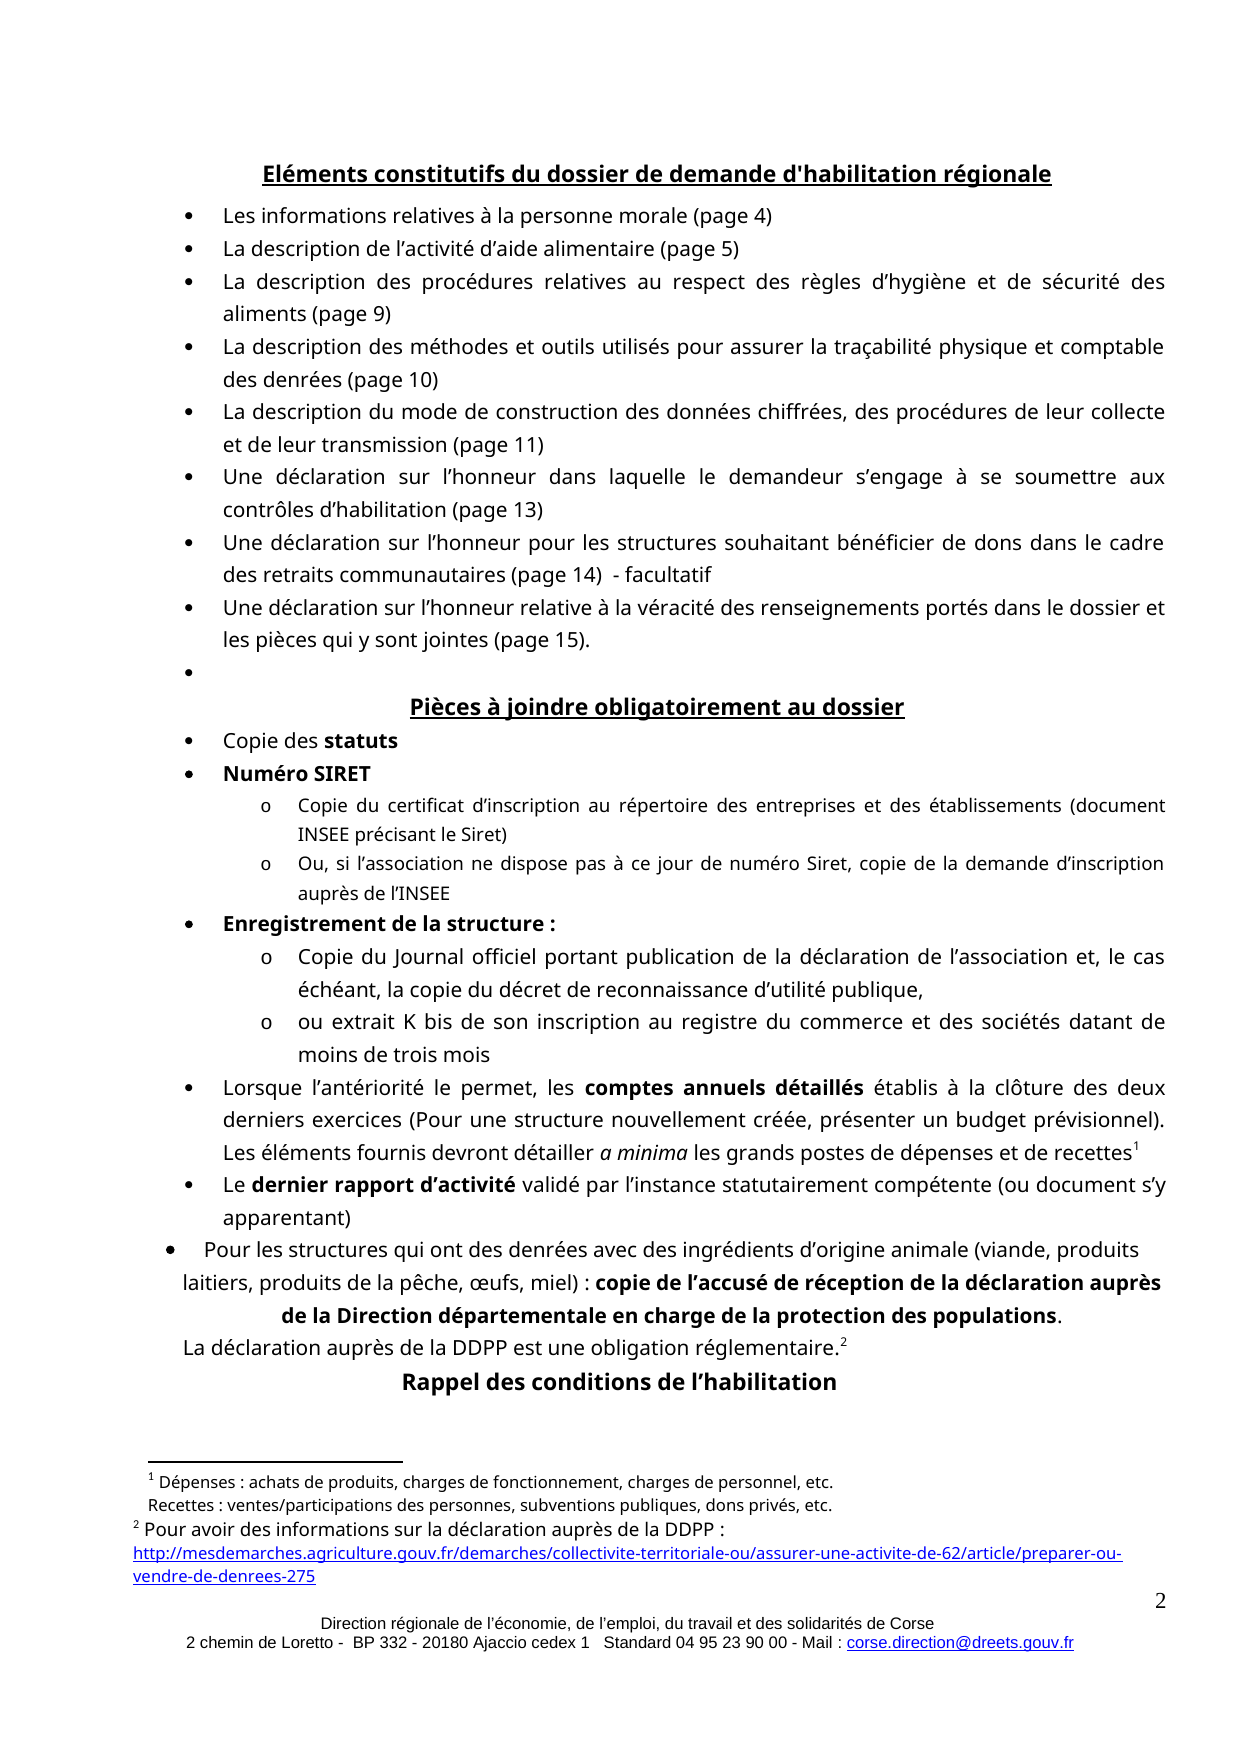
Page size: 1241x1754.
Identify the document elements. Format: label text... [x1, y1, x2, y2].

list La description des méthodes et outils utilisés pour assurer la traçabilité physique et comptable des denrées (page 10) [185, 332, 1166, 393]
list Le dernier rapport d’activité validé par l’instance statutairement compétente (ou document s’y apparentant) [185, 1170, 1166, 1231]
list ou extrait K bis de son inscription au registre du commerce et des sociétés datant de moins de trois mois [260, 1007, 1166, 1068]
list Copie du certificat d’inscription au répertoire des entreprises et des établissements (document INSEE précisant le Siret) [260, 792, 1166, 847]
list Enregistrement de la structure : [185, 909, 1166, 938]
list Numéro SIRET [185, 759, 1166, 788]
list Pour les structures qui ont des denrées avec des ingrédients d’origine animale (viande, produits laitiers, produits de la pêche, œufs, miel) : copie de l’accusé de réception de la déclaration auprès de la Direction départementale en charge de la protection des populations. [140, 1236, 1166, 1329]
list La déclaration auprès de la DDPP est une obligation réglementaire. [177, 1333, 1166, 1362]
list La description des procédures relatives au respect des règles d’hygiène et de sécurité des aliments (page 9) [185, 267, 1166, 328]
list Une déclaration sur l’honneur relative à la véracité des renseignements portés dans le dossier et les pièces qui y sont jointes (page 15). [185, 593, 1166, 654]
list La description du mode de construction des données chiffrées, des procédures de leur collecte et de leur transmission (page 11) [185, 397, 1166, 458]
text Eléments constitutifs du dossier de demande d'habilitation régionale [148, 158, 1166, 189]
list Copie des statuts [185, 727, 1166, 755]
list Rappel des conditions de l’habilitation [223, 1366, 1166, 1397]
list La description de l’activité d’aide alimentaire (page 5) [185, 234, 1166, 263]
list Les informations relatives à la personne morale (page 4) [185, 202, 1166, 230]
list Une déclaration sur l’honneur pour les structures souhaitant bénéficier de dons dans le cadre des retraits communautaires (page 14) - facultatif [185, 528, 1166, 589]
list Une déclaration sur l’honneur dans laquelle le demandeur s’engage à se soumettre aux contrôles d’habilitation (page 13) [185, 462, 1166, 523]
list Lorsque l’antériorité le permet, les comptes annuels détaillés établis à la clôture des deux derniers exercices (Pour une structure nouvellement créée, présenter un budget prévisionnel). Les éléments fournis devront détailler a minima les grands postes de dépenses et de recettes [185, 1073, 1166, 1166]
text Pièces à joindre obligatoirement au dossier [148, 691, 1166, 722]
list Copie du Journal officiel portant publication de la déclaration de l’association et, le cas échéant, la copie du décret de reconnaissance d’utilité publique, [260, 942, 1166, 1003]
list Ou, si l’association ne dispose pas à ce jour de numéro Siret, copie de la demande d’inscription auprès de l’INSEE [260, 851, 1166, 906]
